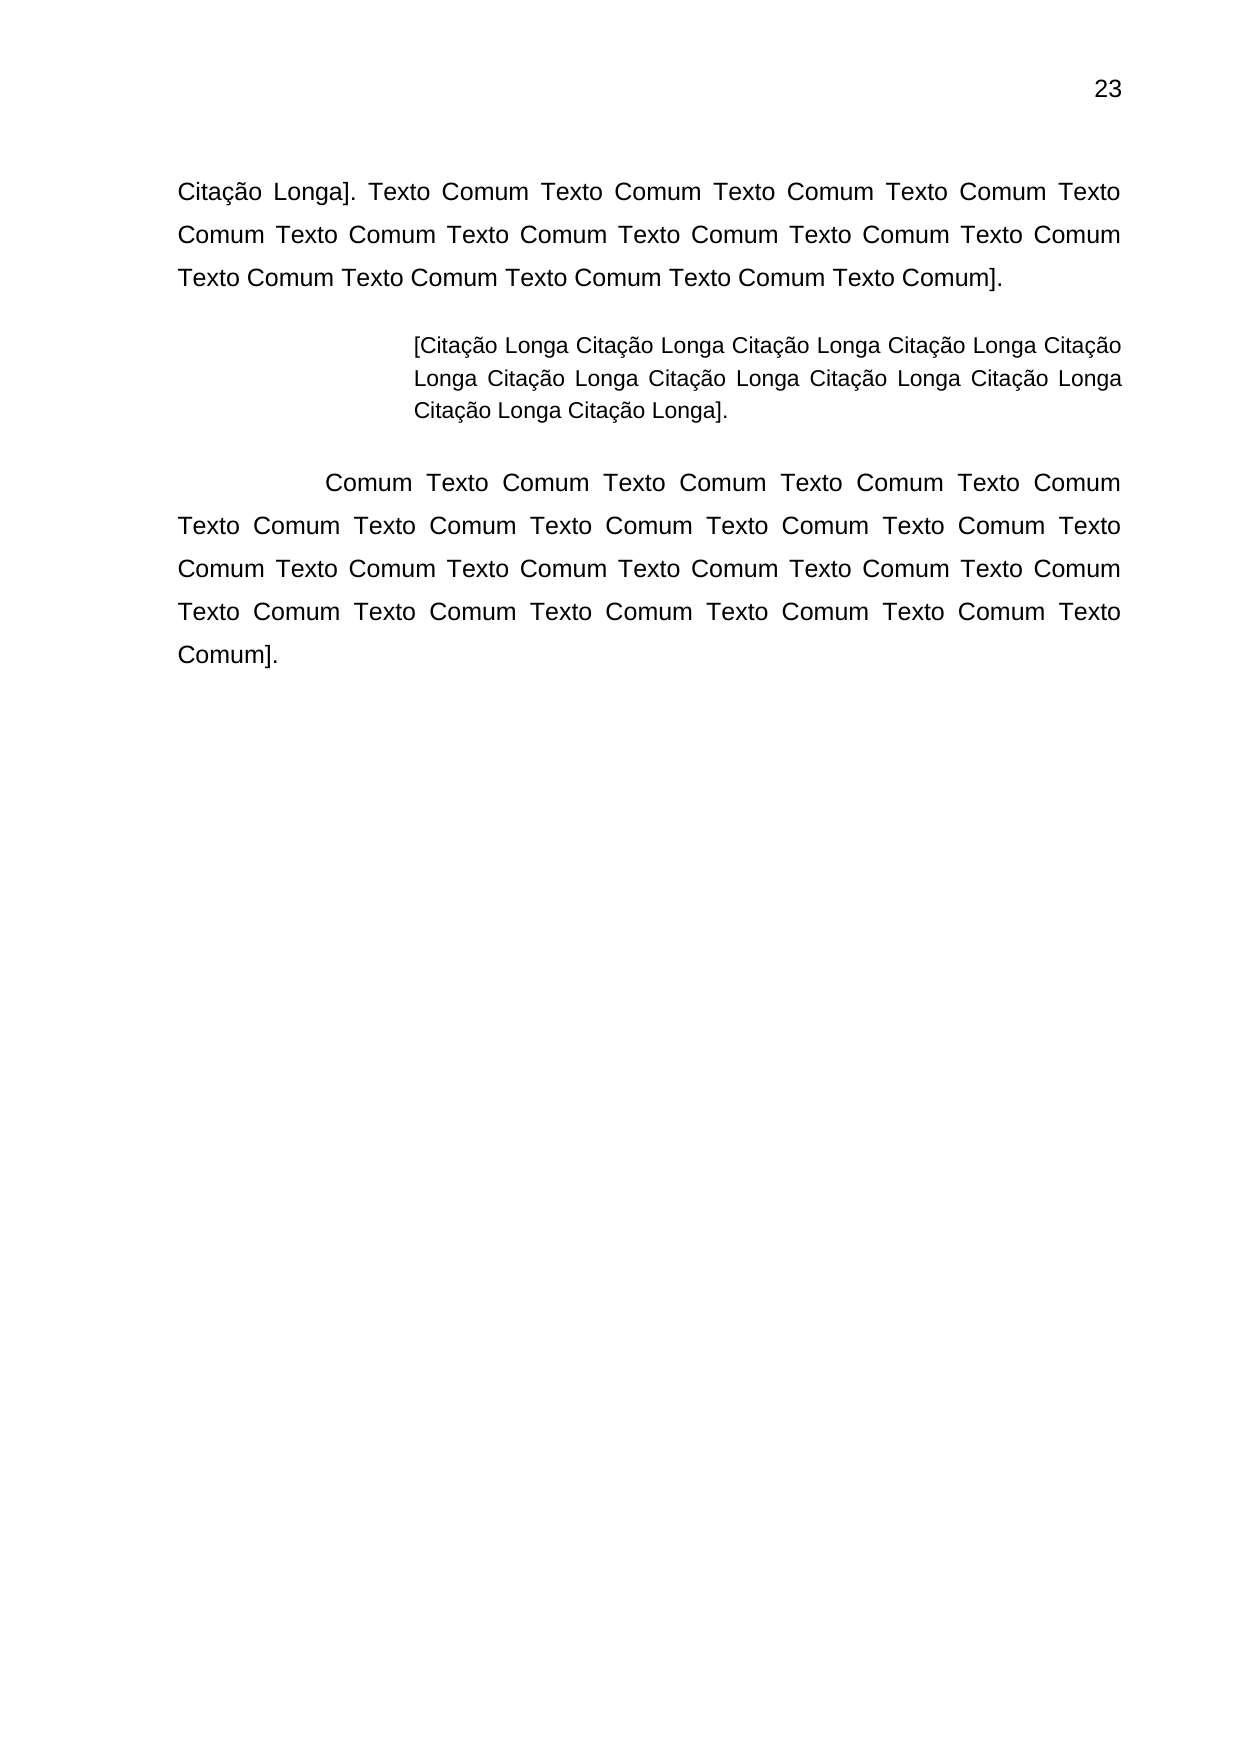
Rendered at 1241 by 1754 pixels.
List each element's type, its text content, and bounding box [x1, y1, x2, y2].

text [Citação Longa Citação Longa Citação Longa Citação Longa Citação Longa Citação Longa Citação Longa Citação Longa Citação Longa Citação Longa Citação Longa]. [413, 332, 1122, 424]
text Comum Texto Comum Texto Comum Texto Comum Texto Comum Texto Comum Texto Comum Texto Comum Texto Comum Texto Comum Texto Comum Texto Comum Texto Comum Texto Comum Texto Comum Texto Comum Texto Comum Texto Comum Texto Comum Texto Comum Texto Comum Texto Comum]. [177, 468, 1122, 669]
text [177, 177, 1122, 292]
